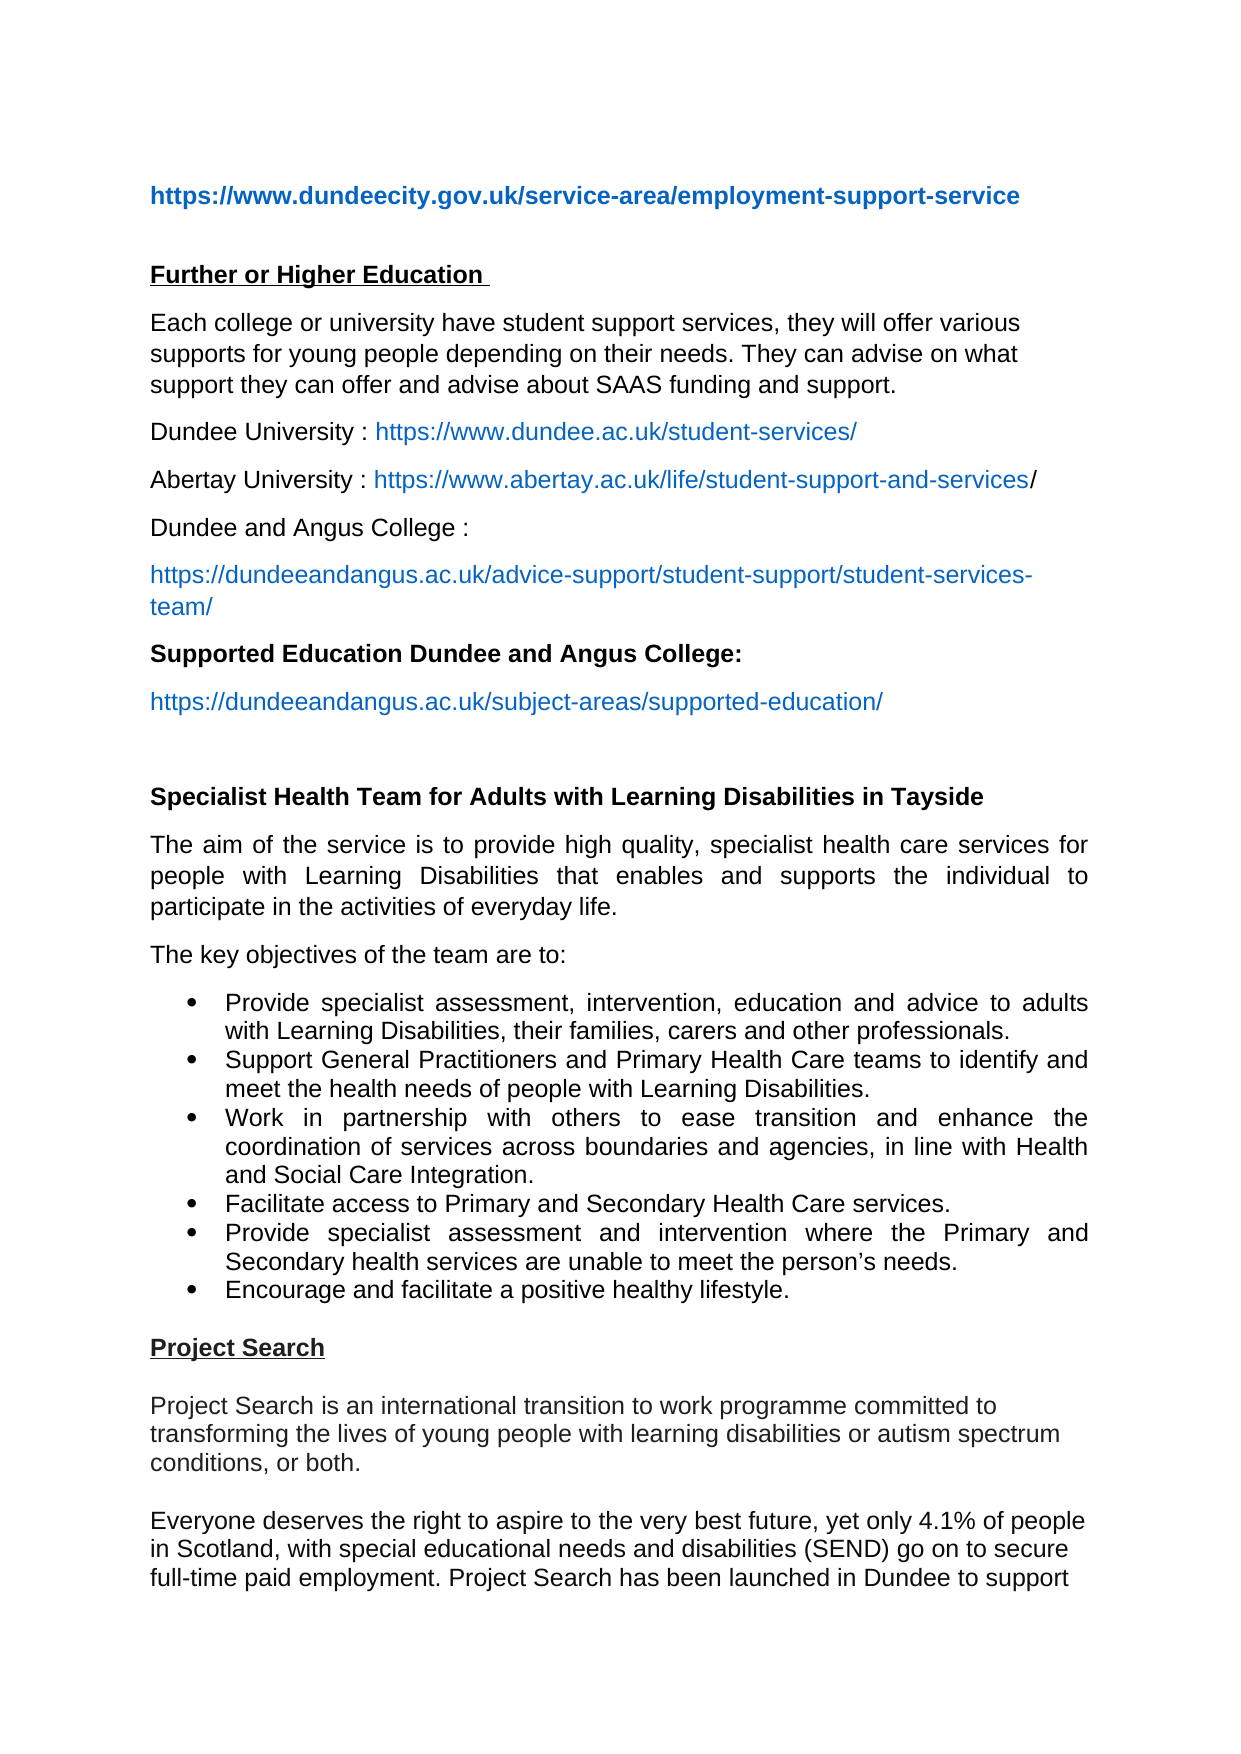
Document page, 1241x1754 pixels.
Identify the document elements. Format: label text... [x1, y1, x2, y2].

list Encourage and facilitate a positive healthy lifestyle. [187, 1276, 1090, 1304]
text Each college or university have student support services, they will offer various supports for young people depending on their needs. They can advise on what support they can offer and advise about SAAS funding and support. [150, 307, 1090, 398]
text The aim of the service is to provide high quality, specialist health care services for people with Learning Disabilities that enables and supports the individual to participate in the activities of everyday life. [150, 830, 1090, 921]
text https://www.dundeecity.gov.uk/service-area/employment-support-service [150, 150, 1090, 210]
text Dundee University : https://www.dundee.ac.uk/student-services/ [150, 417, 1090, 446]
list Provide specialist assessment and intervention where the Primary and Secondary health services are unable to meet the person’s needs. [187, 1218, 1090, 1276]
list Facilitate access to Primary and Secondary Health Care services. [187, 1189, 1090, 1218]
text Project Search [150, 1333, 1090, 1362]
text https://dundeeandangus.ac.uk/advice-support/student-support/student-services-team/ [150, 560, 1090, 620]
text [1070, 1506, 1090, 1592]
list Provide specialist assessment, intervention, education and advice to adults with Learning Disabilities, their families, carers and other professionals. [187, 987, 1090, 1045]
text Specialist Health Team for Adults with Learning Disabilities in Tayside [150, 782, 1090, 811]
text https://dundeeandangus.ac.uk/subject-areas/supported-education/ [150, 687, 1090, 716]
text Further or Higher Education [150, 229, 1090, 288]
text Abertay University : https://www.abertay.ac.uk/life/student-support-and-services/ [150, 465, 1090, 494]
text Dundee and Angus College : [150, 513, 1090, 541]
list Work in partnership with others to ease transition and enhance the coordination of services across boundaries and agencies, in line with Health and Social Care Integration. [187, 1103, 1090, 1189]
text The key objectives of the team are to: [150, 940, 1090, 968]
list Support General Practitioners and Primary Health Care teams to identify and meet the health needs of people with Learning Disabilities. [187, 1045, 1090, 1103]
text Project Search is an international transition to work programme committed to transforming the lives of young people with learning disabilities or autism spectrum conditions, or both. [150, 1391, 1090, 1477]
text Supported Education Dundee and Angus College: [150, 639, 1090, 668]
